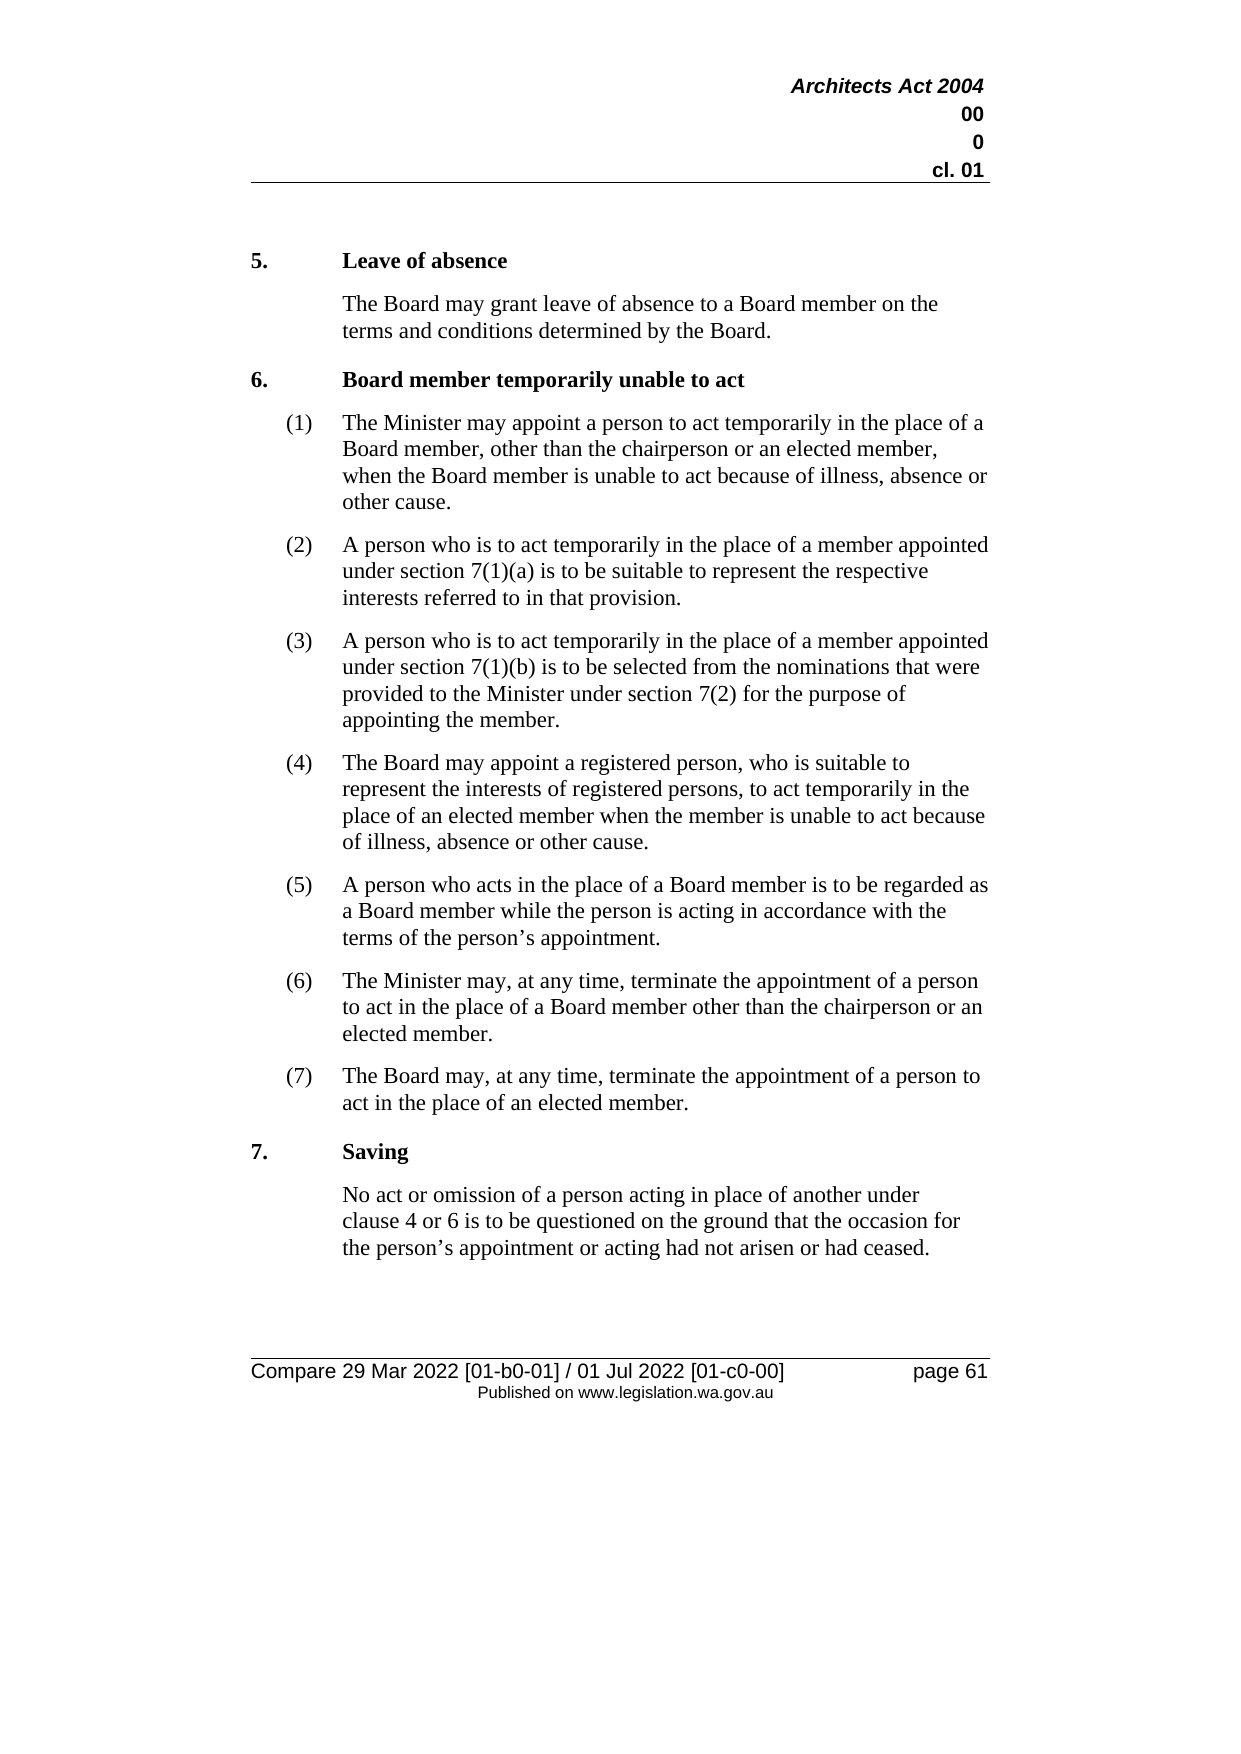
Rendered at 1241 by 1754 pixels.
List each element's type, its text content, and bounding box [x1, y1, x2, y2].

text (2) A person who is to act temporarily in the place of a member appointed under section 7(1)(a) is to be suitable to represent the respective interests referred to in that provision. [251, 531, 990, 610]
subtitle 7. Saving [251, 1138, 990, 1164]
subtitle 6. Board member temporarily unable to act [251, 366, 990, 392]
subtitle 5. Leave of absence [251, 247, 990, 274]
text (3) A person who is to act temporarily in the place of a member appointed under section 7(1)(b) is to be selected from the nominations that were provided to the Minister under section 7(2) for the purpose of appointing the member. [251, 627, 990, 732]
text (5) A person who acts in the place of a Board member is to be regarded as a Board member while the person is acting in accordance with the terms of the person’s appointment. [251, 871, 990, 950]
text (7) The Board may, at any time, terminate the appointment of a person to act in the place of an elected member. [251, 1063, 990, 1115]
text (6) The Minister may, at any time, terminate the appointment of a person to act in the place of a Board member other than the chairperson or an elected member. [251, 967, 990, 1046]
text No act or omission of a person acting in place of another under clause 4 or 6 is to be questioned on the ground that the occasion for the person’s appointment or acting had not arisen or had ceased. [251, 1181, 990, 1260]
text (4) The Board may appoint a registered person, who is suitable to represent the interests of registered persons, to act temporarily in the place of an elected member when the member is unable to act because of illness, absence or other cause. [251, 749, 990, 854]
text (1) The Minister may appoint a person to act temporarily in the place of a Board member, other than the chairperson or an elected member, when the Board member is unable to act because of illness, absence or other cause. [251, 409, 990, 514]
text The Board may grant leave of absence to a Board member on the terms and conditions determined by the Board. [251, 291, 990, 343]
